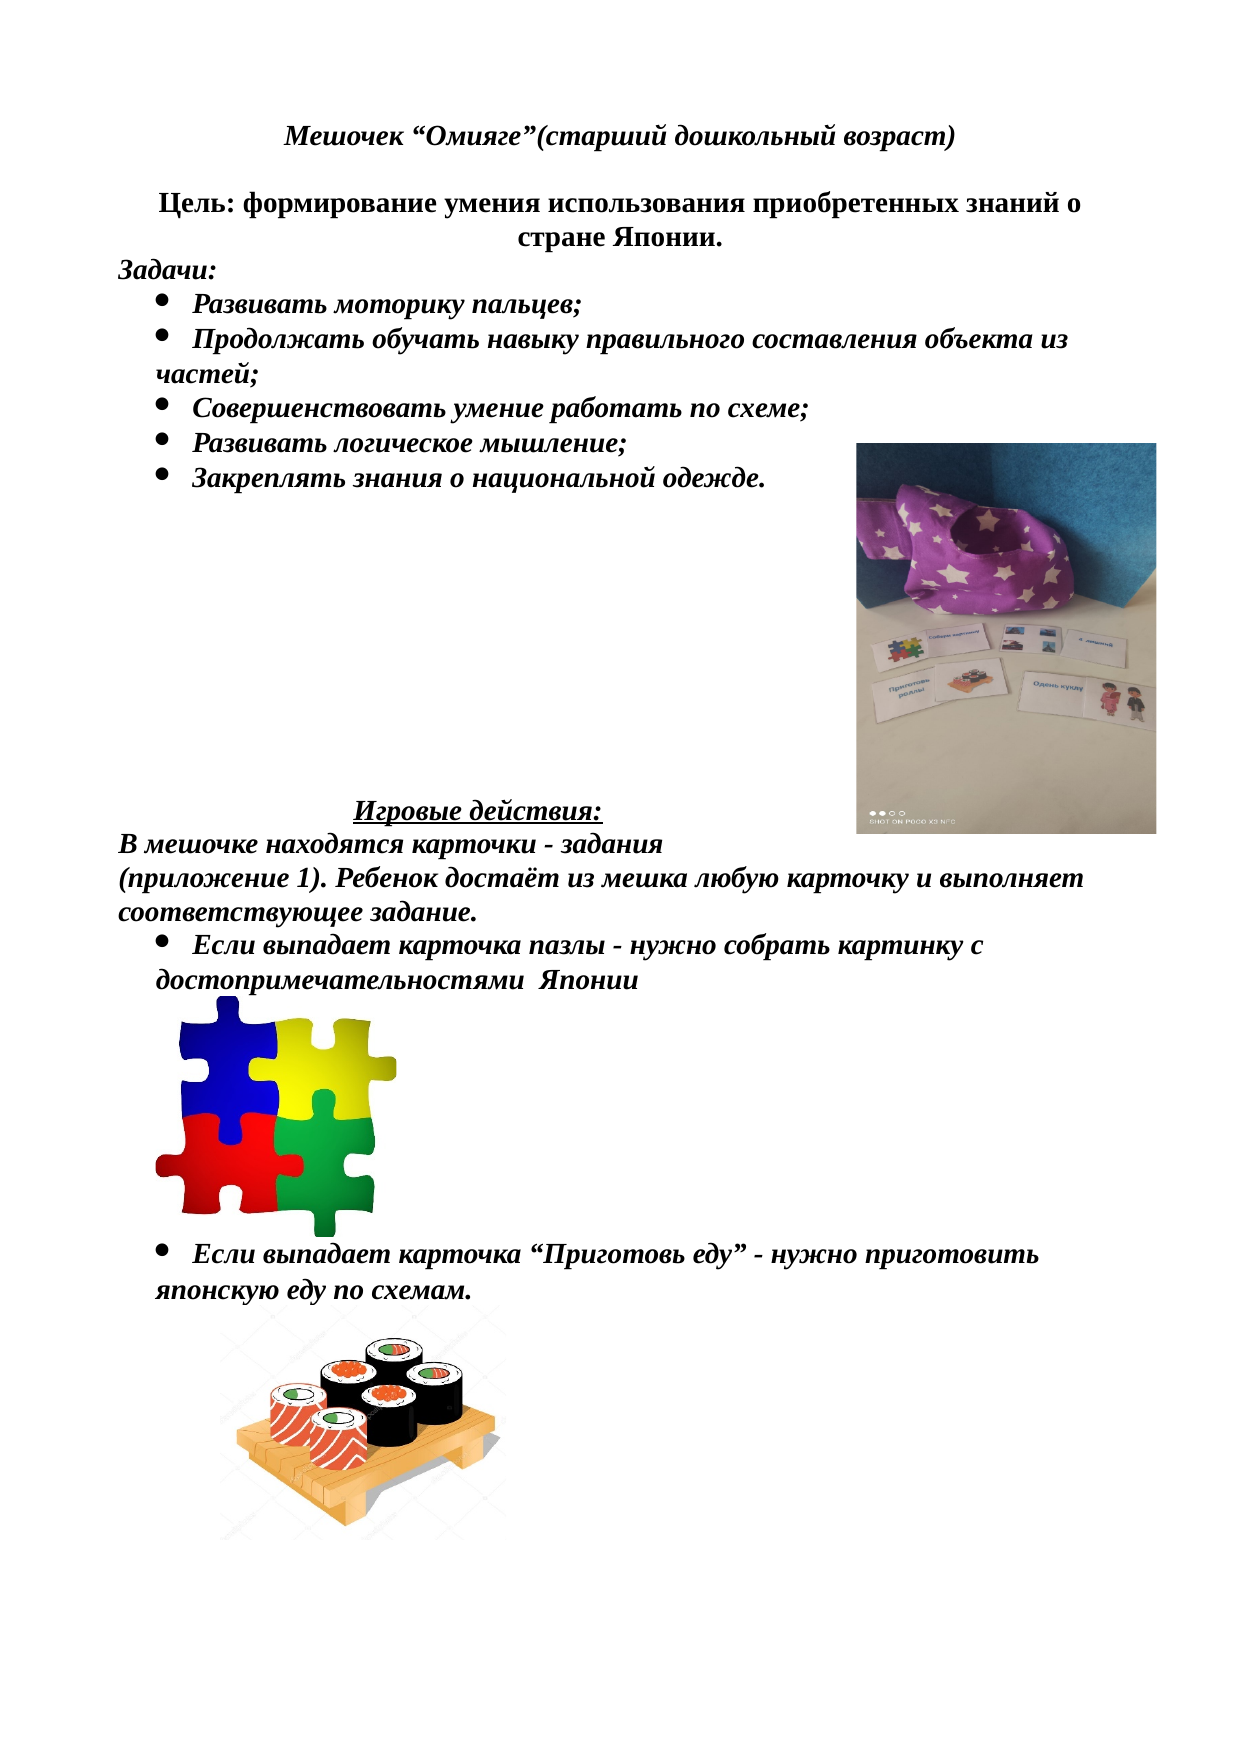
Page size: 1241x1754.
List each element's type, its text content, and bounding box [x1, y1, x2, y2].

text Мешочек “Омияге”(старший дошкольный возраст) [118, 118, 1122, 152]
list Развивать моторику пальцев; [156, 286, 1122, 321]
text Задачи: [118, 252, 1122, 286]
list Продолжать обучать навыку правильного составления объекта из частей; [156, 321, 1122, 390]
list Совершенствовать умение работать по схеме; [156, 390, 1122, 425]
list Развивать логическое мышление; [156, 425, 1122, 461]
picture [856, 443, 1157, 834]
list Закреплять знания о национальной одежде. [156, 461, 856, 496]
picture [220, 1305, 507, 1540]
text Цель: формирование умения использования приобретенных знаний о стране Японии. [118, 185, 1122, 252]
text В мешочке находятся карточки - задания (приложение 1). Ребенок достаёт из мешка любую карточку и выполняет соответствующее задание. [118, 827, 1122, 927]
list Если выпадает карточка “Приготовь еду” - нужно приготовить японскую еду по схемам. [156, 1237, 1122, 1306]
list Если выпадает карточка пазлы - нужно собрать картинку с достопримечательностями Японии [156, 927, 1122, 996]
text Игровые действия: [118, 793, 856, 827]
picture [155, 996, 397, 1237]
